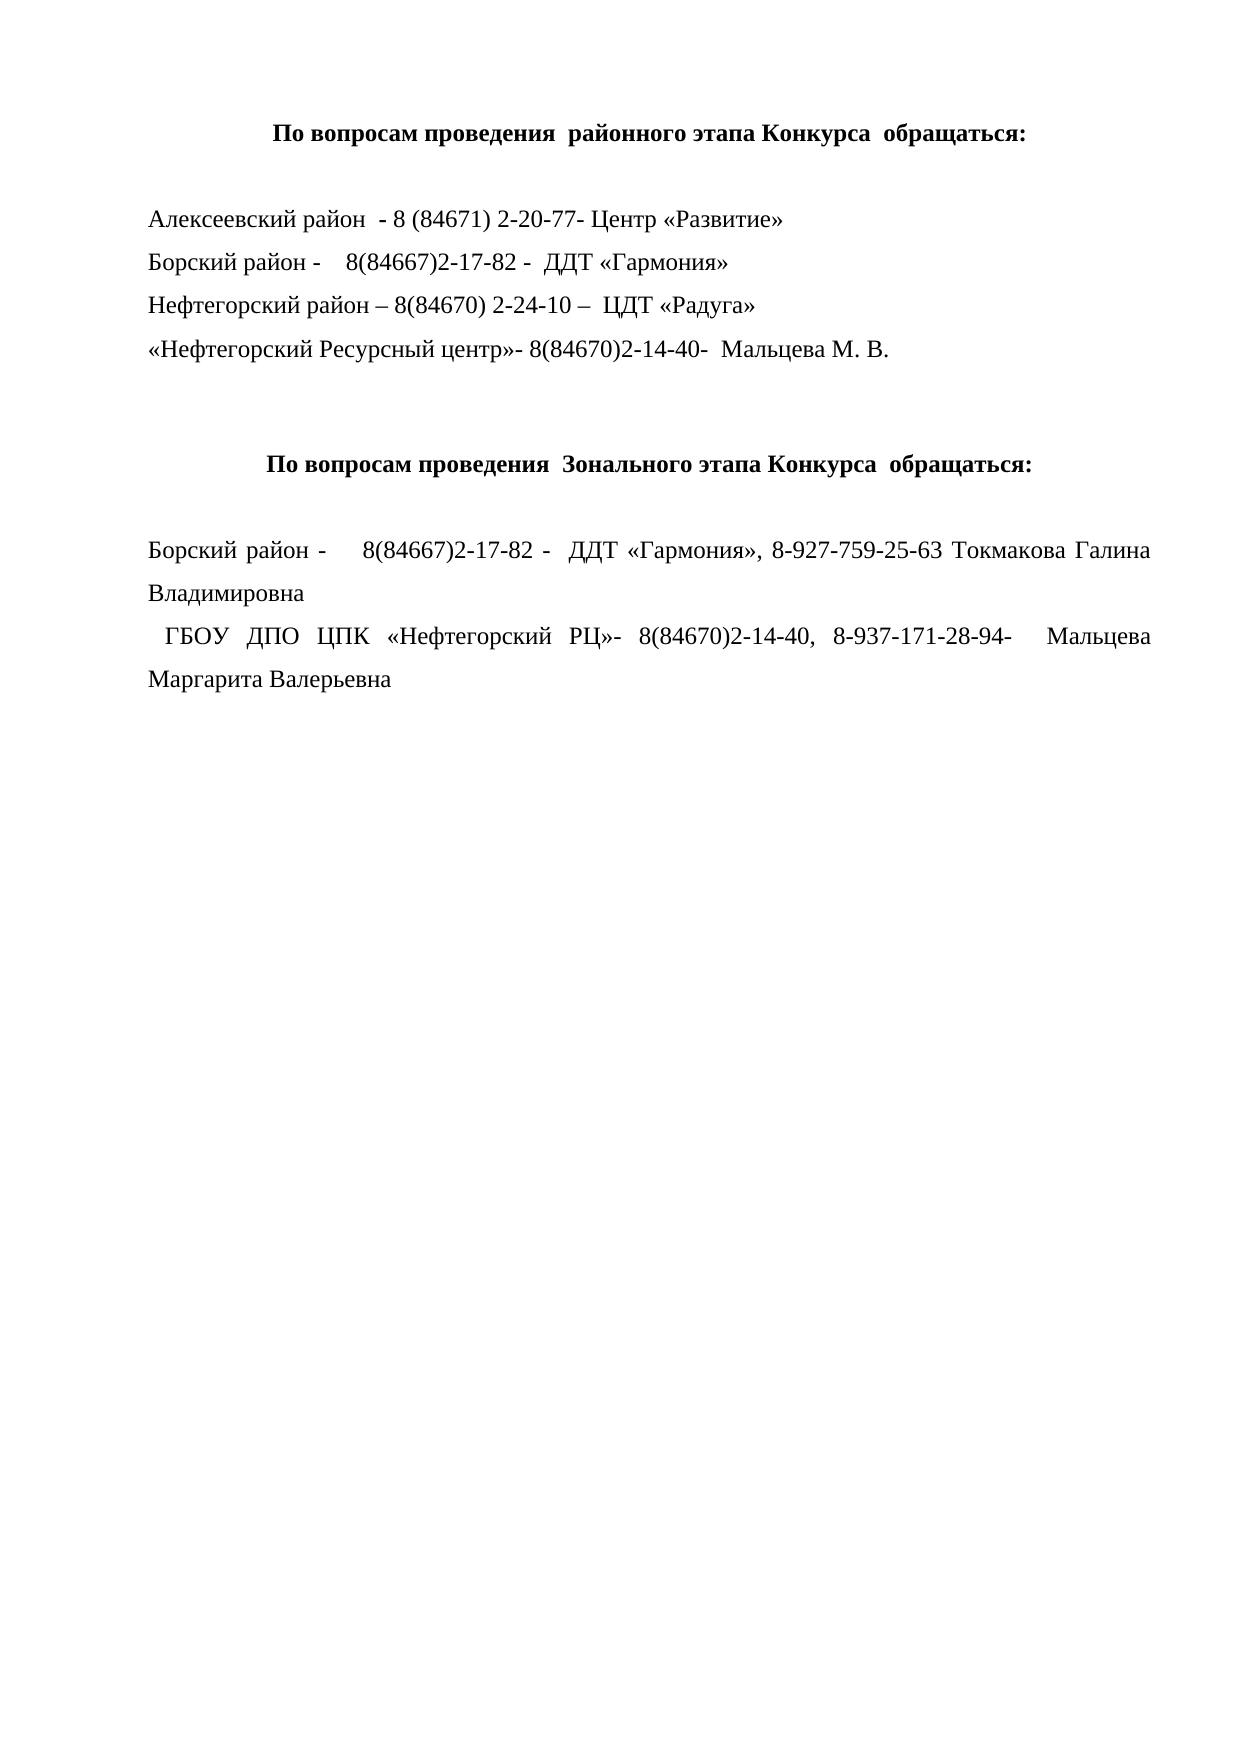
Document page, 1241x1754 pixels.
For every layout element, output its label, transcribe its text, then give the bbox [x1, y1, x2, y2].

text «Нефтегорский Ресурсный центр»- 8(84670)2-14-40- Мальцева М. В. [148, 334, 1152, 362]
text По вопросам проведения районного этапа Конкурса обращаться: [148, 118, 1152, 147]
text Борский район - 8(84667)2-17-82 - ДДТ «Гармония», 8-927-759-25-63 Токмакова Галина Владимировна [148, 535, 1152, 607]
text Нефтегорский район – 8(84670) 2-24-10 – ЦДТ «Радуга» [148, 291, 1152, 319]
text Борский район - 8(84667)2-17-82 - ДДТ «Гармония» [148, 247, 1152, 276]
text ГБОУ ДПО ЦПК «Нефтегорский РЦ»- 8(84670)2-14-40, 8-937-171-28-94- Мальцева Маргарита Валерьевна [148, 621, 1152, 693]
text По вопросам проведения Зонального этапа Конкурса обращаться: [148, 449, 1152, 477]
text Алексеевский район - 8 (84671) 2-20-77- Центр «Развитие» [148, 204, 1152, 233]
